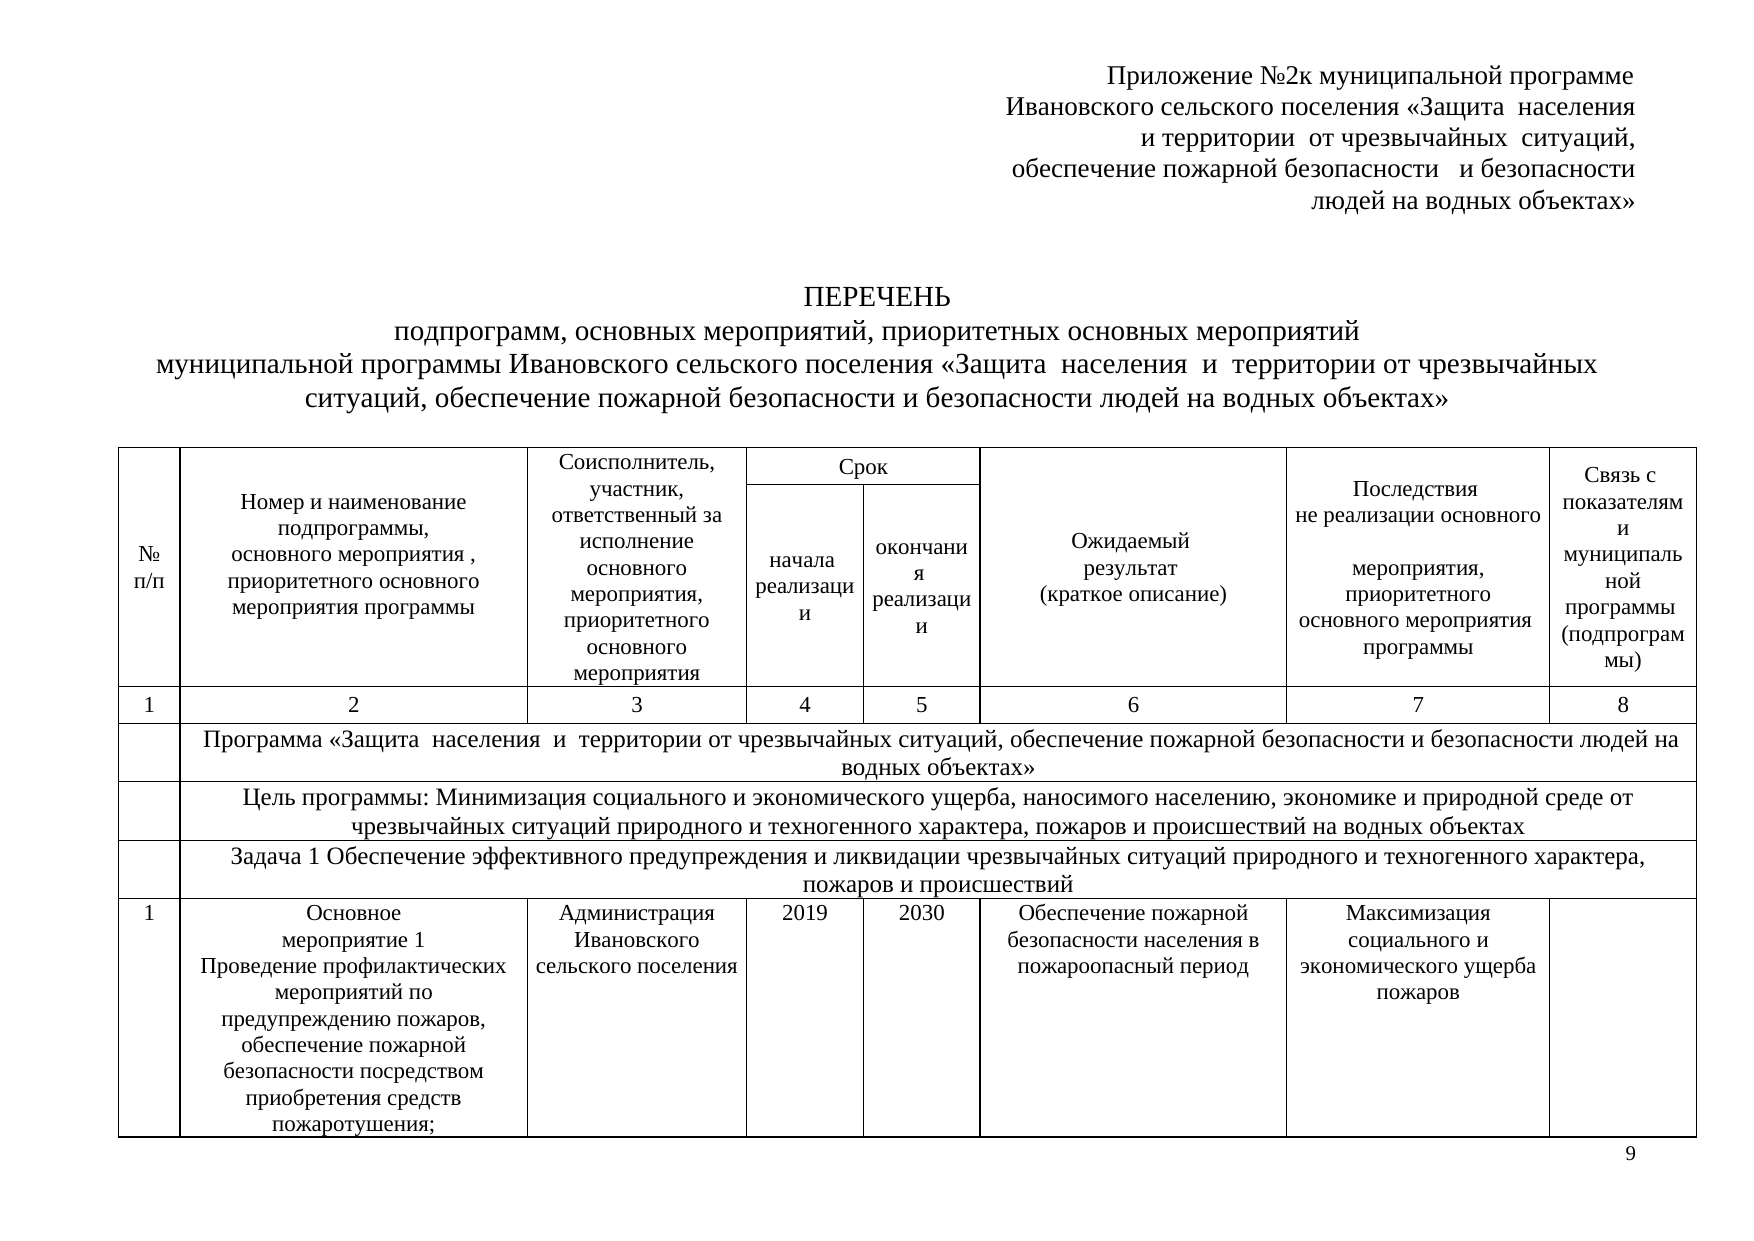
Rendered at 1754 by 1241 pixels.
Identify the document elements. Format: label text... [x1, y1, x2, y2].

table_cell Цель программы: Минимизация социального и экономического ущерба, наносимого населению, экономике и природной среде от чрезвычайных ситуаций природного и техногенного характера, пожаров и происшествий на водных объектах [181, 782, 1696, 840]
table_cell 2030 [864, 899, 979, 1136]
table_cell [1287, 899, 1549, 1136]
table_cell 4 [747, 687, 863, 723]
table_cell 8 [1550, 687, 1696, 723]
table_header Связь с показателями муниципальной программы (подпрограммы) [1550, 448, 1696, 686]
text обеспечение пожарной безопасности и безопасности [118, 153, 1636, 184]
table_cell [119, 724, 179, 781]
table_header Последствия не реализации основного мероприятия, приоритетного основного мероприятия программы [1287, 448, 1549, 686]
table_cell [119, 782, 179, 840]
table_header Соисполнитель, участник, ответственный за исполнение основного мероприятия, приоритетного основного мероприятия [528, 448, 746, 686]
text подпрограмм, основных мероприятий, приоритетных основных мероприятий [118, 313, 1636, 347]
table_cell 6 [981, 687, 1286, 723]
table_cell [981, 899, 1286, 1136]
table_cell 2019 [747, 899, 863, 1136]
table_cell 1 [119, 899, 179, 1136]
table_cell 3 [528, 687, 746, 723]
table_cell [181, 899, 527, 1136]
table_cell 2 [181, 687, 527, 723]
table_cell начала реализации [747, 485, 863, 686]
table_cell 5 [864, 687, 979, 723]
table_cell 1 [119, 687, 179, 723]
table_header № п/п [119, 448, 179, 686]
table_header Срок [747, 448, 979, 484]
table_cell Задача 1 Обеспечение эффективного предупреждения и ликвидации чрезвычайных ситуаций природного и техногенного характера, пожаров и происшествий [181, 841, 1696, 898]
table_header Номер и наименование подпрограммы, основного мероприятия , приоритетного основного мероприятия программы [181, 448, 527, 686]
table_cell 7 [1287, 687, 1549, 723]
text ПЕРЕЧЕНЬ [118, 279, 1636, 313]
table_cell окончания реализации [864, 485, 979, 686]
text и территории от чрезвычайных ситуаций, [118, 121, 1636, 153]
table_cell [119, 841, 179, 898]
table_header Ожидаемый результат (краткое описание) [981, 448, 1286, 686]
table_cell Программа «Защита населения и территории от чрезвычайных ситуаций, обеспечение пожарной безопасности и безопасности людей на водных объектах» [181, 724, 1696, 781]
table_cell [1550, 899, 1696, 1136]
text Приложение №2к муниципальной программе Ивановского сельского поселения «Защита населения [118, 59, 1636, 121]
text муниципальной программы Ивановского сельского поселения «Защита населения и территории от чрезвычайных ситуаций, обеспечение пожарной безопасности и безопасности людей на водных объектах» [118, 347, 1636, 414]
text людей на водных объектах» [118, 184, 1636, 215]
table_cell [528, 899, 746, 1136]
